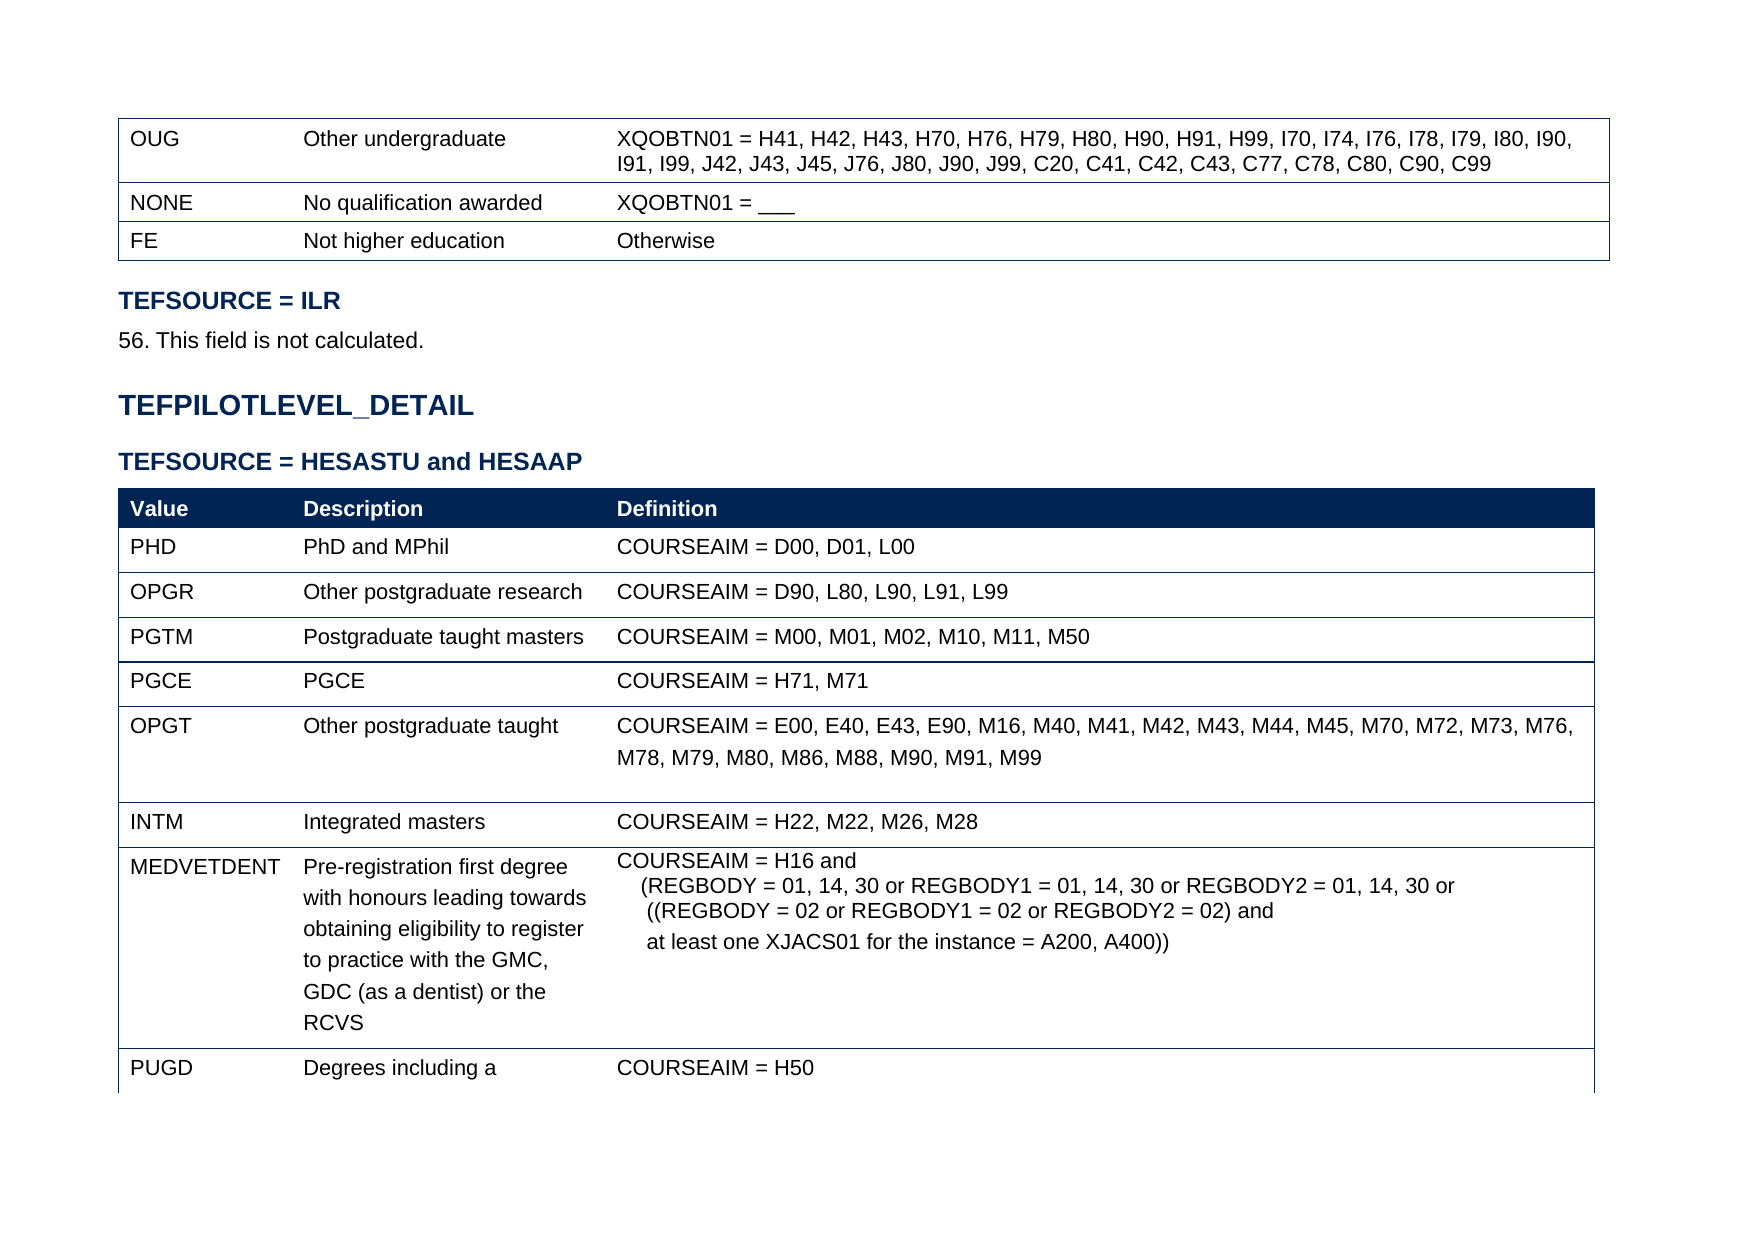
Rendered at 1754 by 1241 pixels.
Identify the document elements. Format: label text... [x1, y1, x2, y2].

table_cell No qualification awarded [292, 183, 605, 221]
table_cell FE [119, 222, 292, 259]
table_cell Other postgraduate research [292, 573, 605, 617]
table_cell Other undergraduate [292, 119, 605, 182]
table_cell COURSEAIM = E00, E40, E43, E90, M16, M40, M41, M42, M43, M44, M45, M70, M72, M73, M76, M78, M79, M80, M86, M88, M90, M91, M99 [605, 707, 1594, 802]
table_cell PhD and MPhil [292, 528, 605, 572]
table_cell COURSEAIM = H22, M22, M26, M28 [605, 803, 1594, 847]
table_cell COURSEAIM = M00, M01, M02, M10, M11, M50 [605, 618, 1594, 661]
table_cell Postgraduate taught masters [292, 618, 605, 661]
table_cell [292, 1049, 605, 1092]
table_cell OPGR [119, 573, 292, 617]
table_cell Other postgraduate taught [292, 707, 605, 802]
table_cell OPGT [119, 707, 292, 802]
table_cell Otherwise [605, 222, 1609, 259]
list This field is not calculated. [118, 327, 1636, 353]
table_cell XQOBTN01 = ___ [605, 183, 1609, 221]
table_cell PGCE [292, 663, 605, 706]
table_header Value [119, 489, 292, 527]
table_cell COURSEAIM = D90, L80, L90, L91, L99 [605, 573, 1594, 617]
table_cell COURSEAIM = H50 [605, 1049, 1594, 1092]
table_cell Not higher education [292, 222, 605, 259]
table_cell Pre-registration first degree with honours leading towards obtaining eligibility to register to practice with the GMC, GDC (as a dentist) or the RCVS [292, 848, 605, 1048]
table_header Definition [605, 489, 1594, 527]
table_cell MEDVETDENT [119, 848, 292, 1048]
table_cell PHD [119, 528, 292, 572]
subtitle TEFSOURCE = HESASTU and HESAAP [118, 447, 1636, 476]
table_cell Integrated masters [292, 803, 605, 847]
table_cell PUGD [119, 1049, 292, 1092]
table_cell COURSEAIM = D00, D01, L00 [605, 528, 1594, 572]
table_cell NONE [119, 183, 292, 221]
table_header Description [292, 489, 605, 527]
table_cell INTM [119, 803, 292, 847]
table_cell PGCE [119, 663, 292, 706]
subtitle TEFPILOTLEVEL_DETAIL [118, 380, 1636, 422]
table_cell XQOBTN01 = H41, H42, H43, H70, H76, H79, H80, H90, H91, H99, I70, I74, I76, I78, I79, I80, I90, I91, I99, J42, J43, J45, J76, J80, J90, J99, C20, C41, C42, C43, C77, C78, C80, C90, C99 [605, 119, 1609, 182]
table_cell COURSEAIM = H71, M71 [605, 663, 1594, 706]
table_cell OUG [119, 119, 292, 182]
subtitle TEFSOURCE = ILR [118, 286, 1636, 314]
table_cell COURSEAIM = H16 and (REGBODY = 01, 14, 30 or REGBODY1 = 01, 14, 30 or REGBODY2 = 01, 14, 30 or ((REGBODY = 02 or REGBODY1 = 02 or REGBODY2 = 02) and at least one XJACS01 for the instance = A200, A400)) [605, 848, 1594, 1048]
table_cell PGTM [119, 618, 292, 661]
